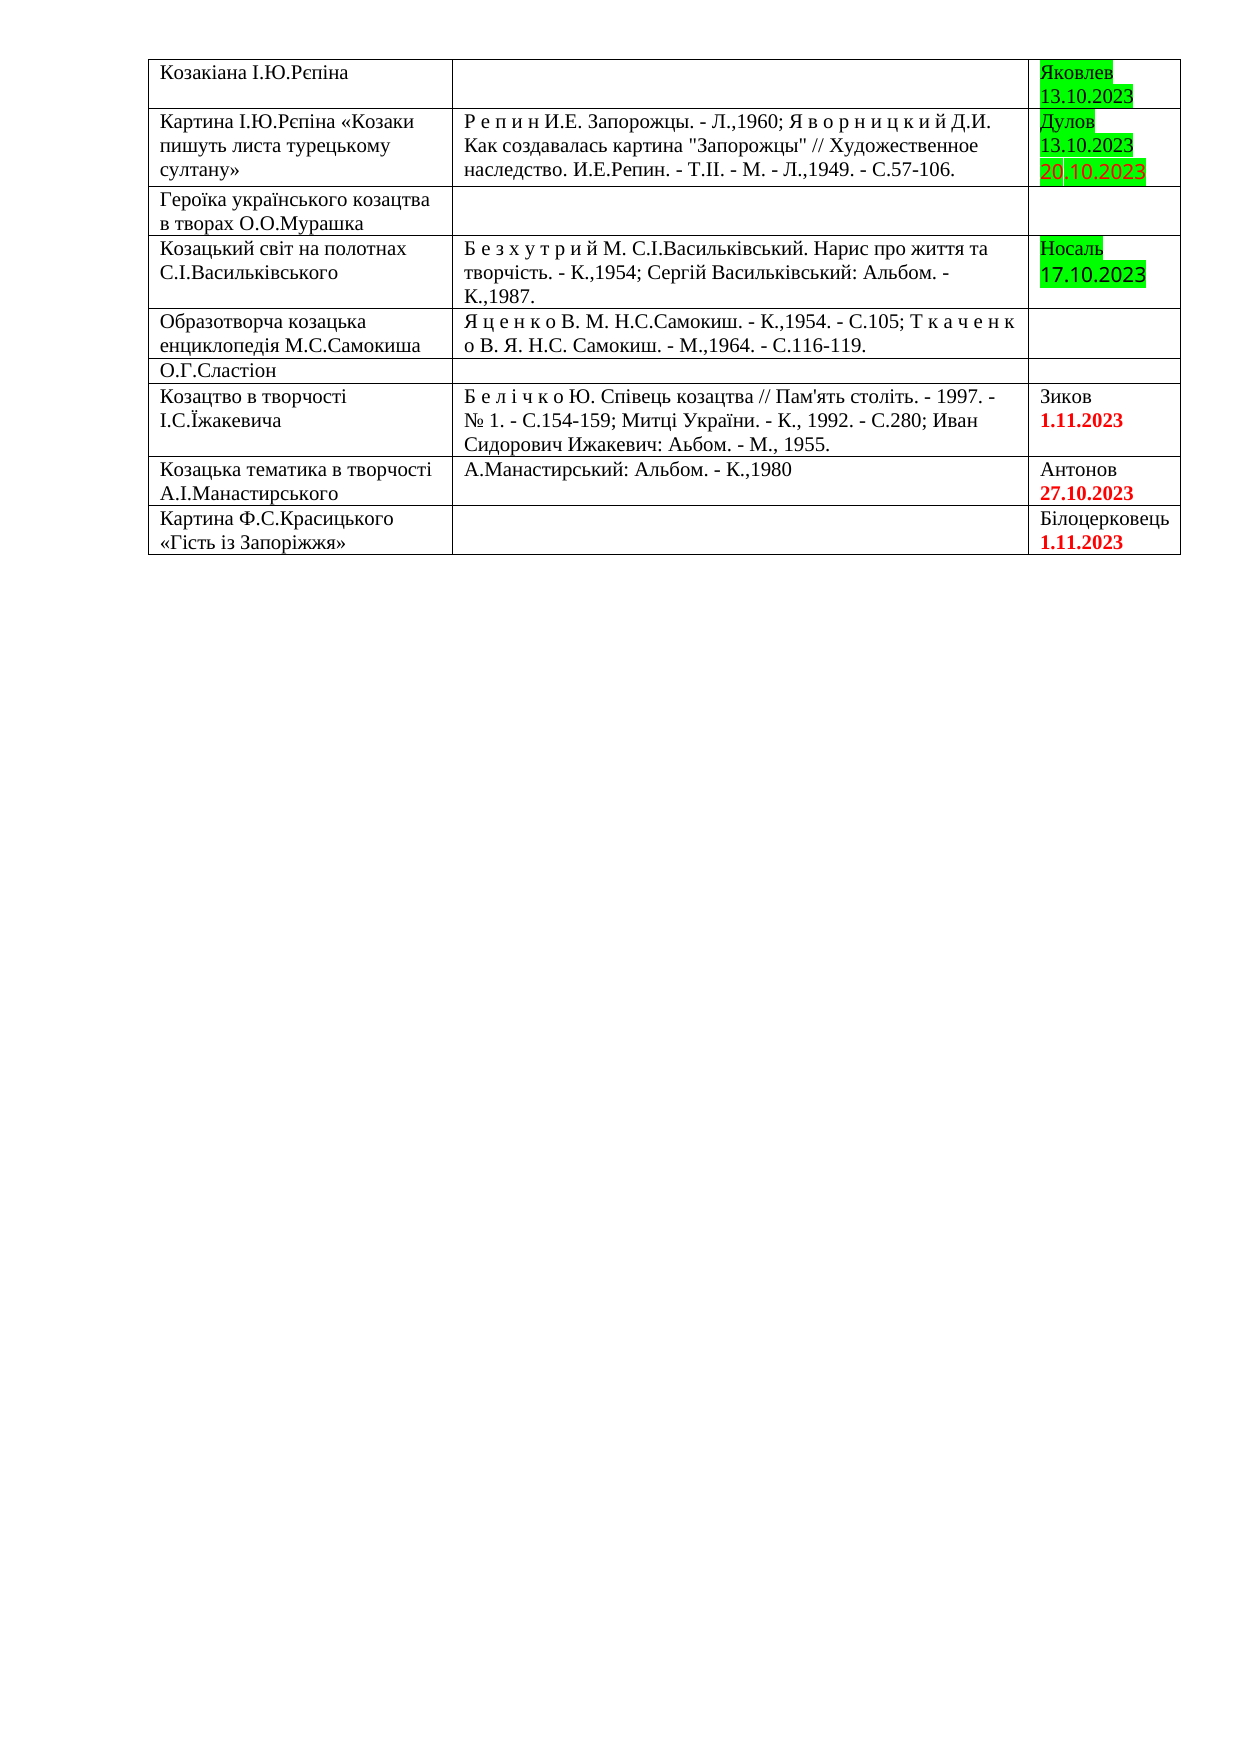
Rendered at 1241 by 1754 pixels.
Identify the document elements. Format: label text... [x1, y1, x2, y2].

table_cell Р е п и н И.Е. Запорожцы. - Л.,1960; Я в о р н и ц к и й Д.И. Как создавалась картина "Запорожцы" // Художественное наследство. И.Е.Репин. - Т.II. - М. - Л.,1949. - С.57-106. [453, 109, 1028, 186]
table_cell Б е з х у т р и й М. С.І.Васильківський. Нарис про життя та творчість. - К.,1954; Сергій Васильківський: Альбом. - К.,1987. [453, 236, 1028, 308]
table_cell Носаль 17.10.2023 [1029, 236, 1180, 308]
table_cell Я ц е н к о В. М. Н.С.Самокиш. - К.,1954. - С.105; Т к а ч е н к о В. Я. Н.С. Самокиш. - М.,1964. - С.116-119. [453, 309, 1028, 357]
table_cell [1029, 309, 1180, 357]
table_cell [453, 187, 1028, 235]
table_cell [453, 506, 1028, 554]
table_cell Картина І.Ю.Рєпіна «Козаки пишуть листа турецькому султану» [149, 109, 452, 186]
table_cell Козацький світ на полотнах С.І.Васильківського [149, 236, 452, 308]
table_cell Козакіана І.Ю.Рєпіна [149, 60, 452, 108]
table_cell Героїка українського козацтва в творах О.О.Мурашка [149, 187, 452, 235]
table_cell Білоцерковець 1.11.2023 [1029, 506, 1180, 554]
table_cell [453, 359, 1028, 382]
table_cell [1029, 187, 1180, 235]
table_cell Козацтво в творчості І.С.Їжакевича [149, 384, 452, 456]
table_cell [453, 60, 1028, 108]
table_cell Антонов 27.10.2023 [1029, 457, 1180, 505]
table_cell Козацька тематика в творчості А.І.Манастирського [149, 457, 452, 505]
table_cell Б е л і ч к о Ю. Співець козацтва // Пам'ять століть. - 1997. - № 1. - С.154-159; Митці України. - К., 1992. - С.280; Иван Сидорович Ижакевич: Аьбом. - М., 1955. [453, 384, 1028, 456]
table_cell [1029, 359, 1180, 382]
table_cell О.Г.Сластіон [149, 359, 452, 382]
table_cell Яковлев 13.10.2023 [1113, 60, 1180, 108]
table_cell Зиков 1.11.2023 [1029, 384, 1180, 456]
table_cell Дулов 13.10.2023 20.10.2023 [1029, 109, 1180, 186]
table_cell Картина Ф.С.Красицького «Гість із Запоріжжя» [149, 506, 452, 554]
table_cell Образотворча козацька енциклопедія М.С.Самокиша [149, 309, 452, 357]
table_cell А.Манастирський: Альбом. - К.,1980 [453, 457, 1028, 505]
